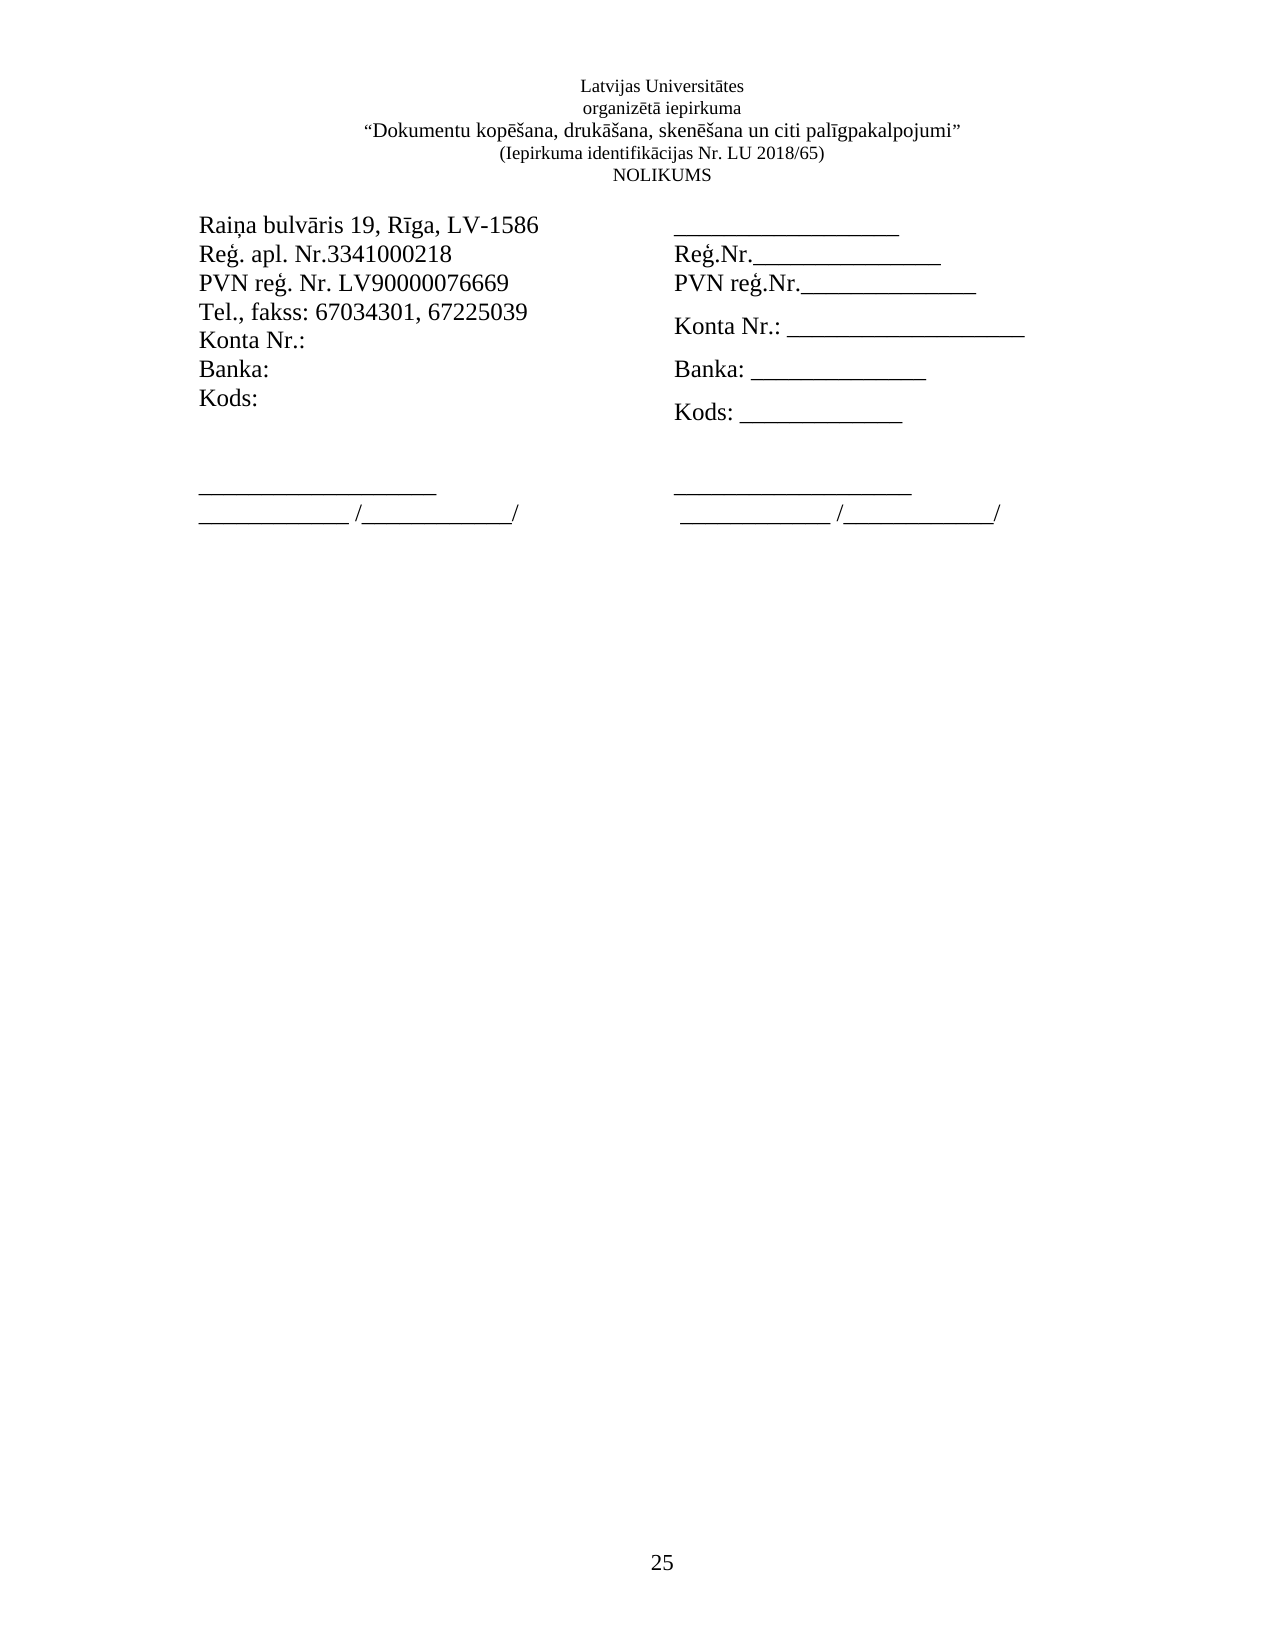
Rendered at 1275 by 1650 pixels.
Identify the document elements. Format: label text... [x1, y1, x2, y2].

table_cell PVN reģ.Nr.______________ [663, 268, 1137, 297]
table_cell Reģ.Nr._______________ [663, 239, 1137, 268]
table_cell Banka: ______________ [663, 354, 1137, 383]
table_cell PVN reģ. Nr. LV90000076669 [187, 268, 663, 297]
table_cell ___________________ ____________ /____________/ [187, 440, 663, 555]
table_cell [663, 210, 1137, 239]
table_cell Konta Nr.: ___________________ [663, 297, 1137, 354]
table_cell Kods: [187, 383, 663, 440]
table_cell Kods: _____________ [663, 383, 1137, 440]
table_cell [187, 210, 663, 239]
table_cell ___________________ ____________ /____________/ [663, 440, 1137, 555]
table_cell Banka: [187, 354, 663, 383]
table_cell Reģ. apl. Nr.3341000218 [187, 239, 663, 268]
table_cell Tel., fakss: 67034301, 67225039 Konta Nr.: [187, 297, 663, 354]
